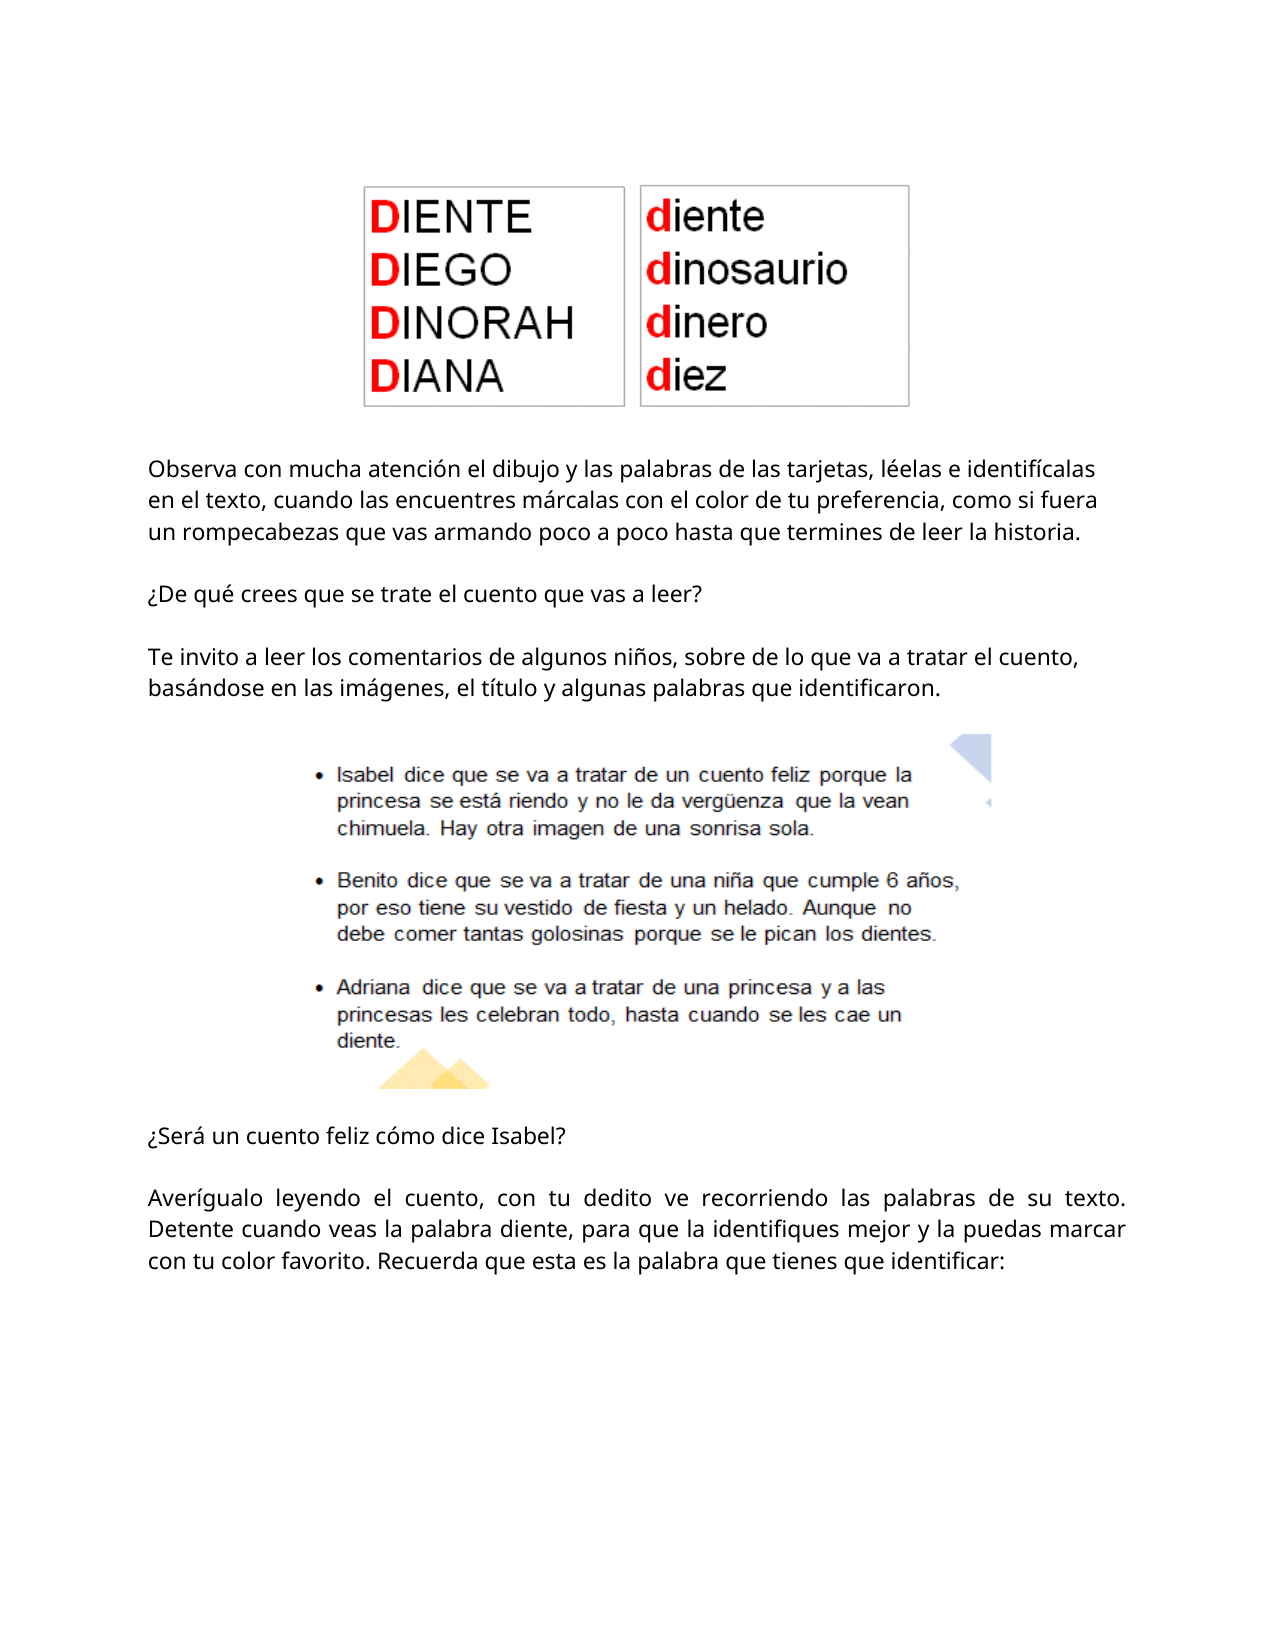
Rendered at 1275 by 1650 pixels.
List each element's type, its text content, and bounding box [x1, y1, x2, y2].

text ¿Será un cuento feliz cómo dice Isabel? [148, 1120, 1127, 1151]
picture [353, 177, 922, 422]
text Observa con mucha atención el dibujo y las palabras de las tarjetas, léelas e identifícalas en el texto, cuando las encuentres márcalas con el color de tu preferencia, como si fuera un rompecabezas que vas armando poco a poco hasta que termines de leer la historia. [148, 453, 1127, 547]
text Averígualo leyendo el cuento, con tu dedito ve recorriendo las palabras de su texto. Detente cuando veas la palabra diente, para que la identifiques mejor y la puedas marcar con tu color favorito. Recuerda que esta es la palabra que tienes que identificar: [148, 1182, 1127, 1276]
text Te invito a leer los comentarios de algunos niños, sobre de lo que va a tratar el cuento, basándose en las imágenes, el título y algunas palabras que identificaron. [148, 641, 1127, 703]
text ¿De qué crees que se trate el cuento que vas a leer? [148, 578, 1127, 609]
picture [282, 734, 993, 1089]
